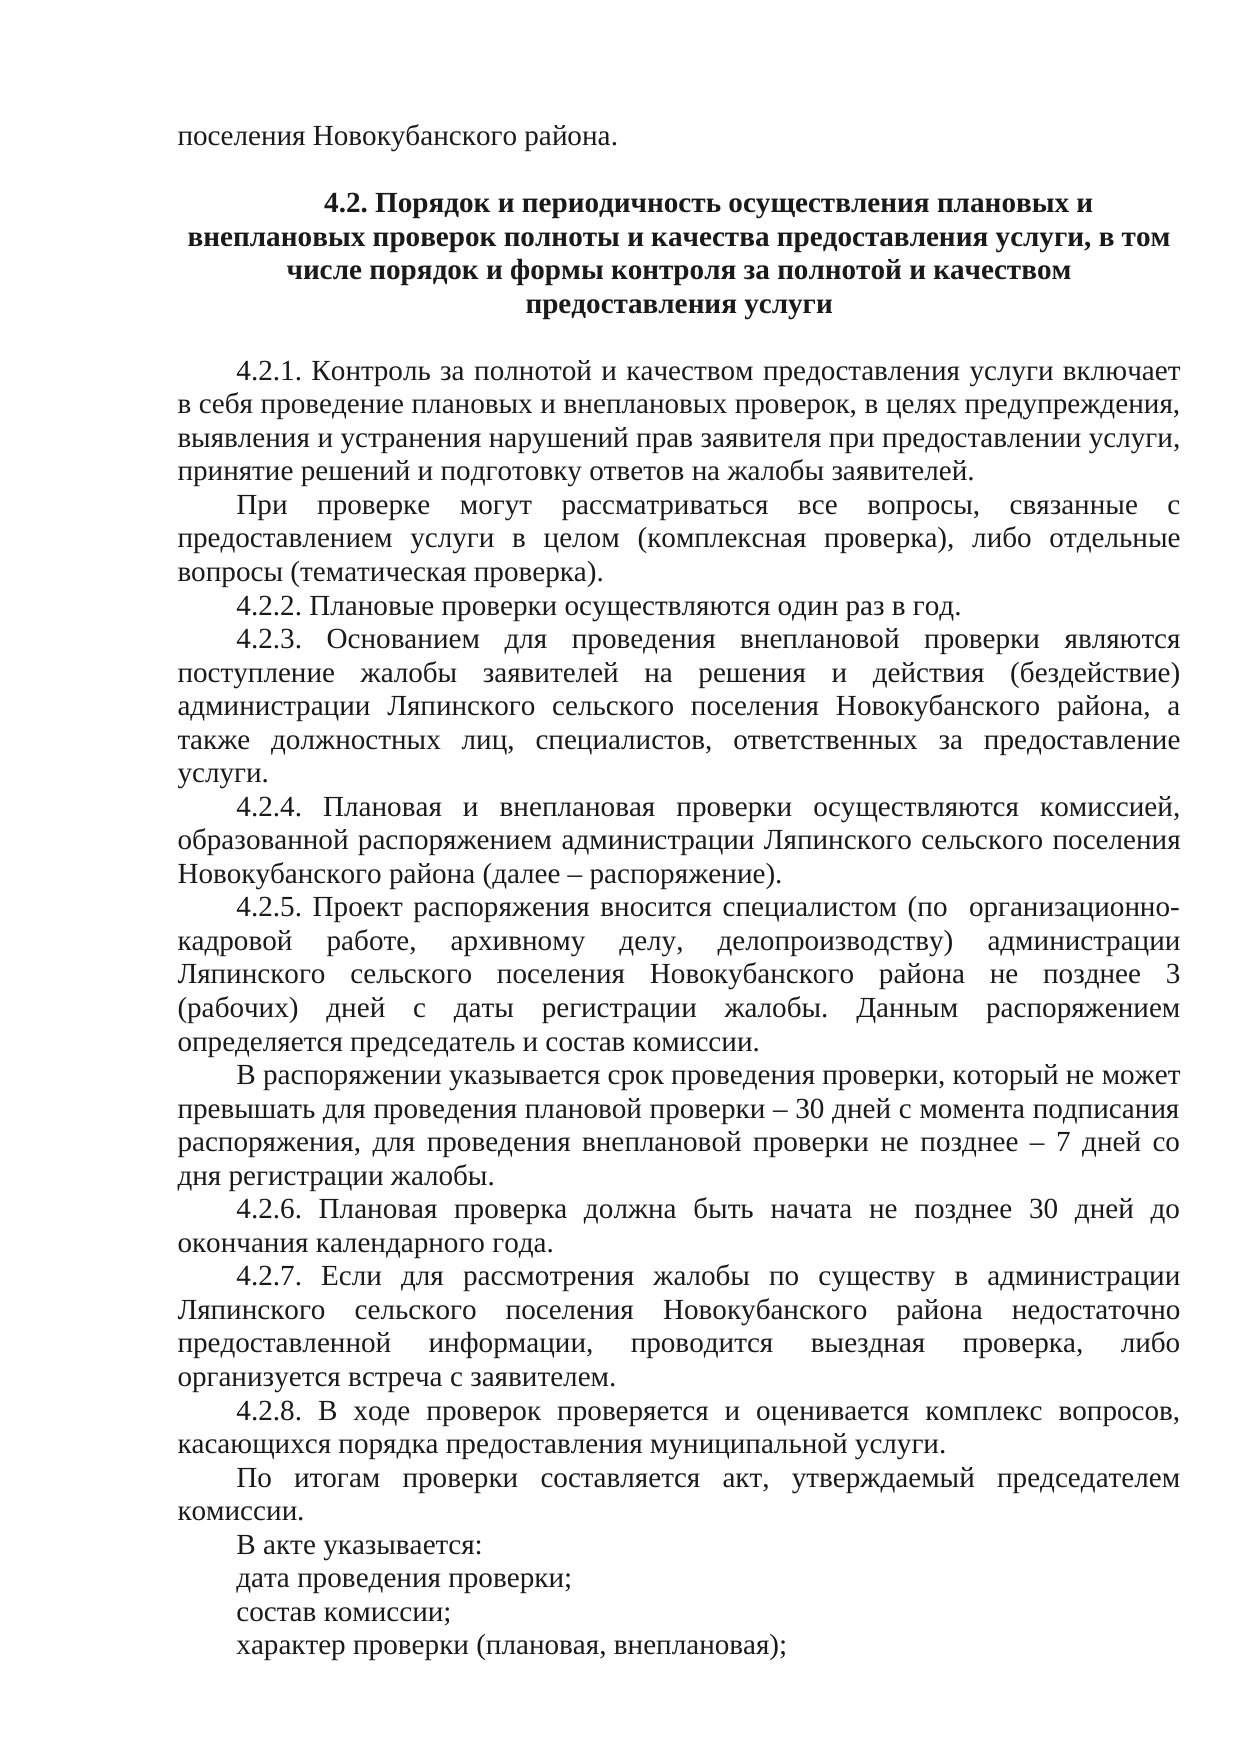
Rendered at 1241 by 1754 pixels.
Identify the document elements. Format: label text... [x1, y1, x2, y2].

text 4.2.4. Плановая и внеплановая проверки осуществляются комиссией, образованной распоряжением администрации Ляпинского сельского поселения Новокубанского района (далее – распоряжение). [177, 789, 1181, 889]
text В акте указывается: [177, 1527, 1181, 1560]
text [177, 118, 1181, 152]
text 4.2. Порядок и периодичность осуществления плановых и внеплановых проверок полноты и качества предоставления услуги, в том числе порядок и формы контроля за полнотой и качеством предоставления услуги [177, 185, 1181, 319]
text По итогам проверки составляется акт, утверждаемый председателем комиссии. [177, 1460, 1181, 1527]
text состав комиссии; [177, 1594, 1181, 1627]
text В распоряжении указывается срок проведения проверки, который не может превышать для проведения плановой проверки – 30 дней с момента подписания распоряжения, для проведения внеплановой проверки не позднее – 7 дней со дня регистрации жалобы. [177, 1057, 1181, 1191]
text 4.2.5. Проект распоряжения вносится специалистом (по организационно-кадровой работе, архивному делу, делопроизводству) администрации Ляпинского сельского поселения Новокубанского района не позднее 3 (рабочих) дней с даты регистрации жалобы. Данным распоряжением определяется председатель и состав комиссии. [177, 889, 1181, 1057]
text При проверке могут рассматриваться все вопросы, связанные с предоставлением услуги в целом (комплексная проверка), либо отдельные вопросы (тематическая проверка). [177, 487, 1181, 588]
text дата проведения проверки; [177, 1560, 1181, 1594]
text 4.2.1. Контроль за полнотой и качеством предоставления услуги включает в себя проведение плановых и внеплановых проверок, в целях предупреждения, выявления и устранения нарушений прав заявителя при предоставлении услуги, принятие решений и подготовку ответов на жалобы заявителей. [177, 353, 1181, 487]
text 4.2.3. Основанием для проведения внеплановой проверки являются поступление жалобы заявителей на решения и действия (бездействие) администрации Ляпинского сельского поселения Новокубанского района, а также должностных лиц, специалистов, ответственных за предоставление услуги. [177, 621, 1181, 789]
text 4.2.8. В ходе проверок проверяется и оценивается комплекс вопросов, касающихся порядка предоставления муниципальной услуги. [177, 1393, 1181, 1460]
text характер проверки (плановая, внеплановая); [177, 1627, 1181, 1661]
text 4.2.6. Плановая проверка должна быть начата не позднее 30 дней до окончания календарного года. [177, 1191, 1181, 1258]
text 4.2.7. Если для рассмотрения жалобы по существу в администрации Ляпинского сельского поселения Новокубанского района недостаточно предоставленной информации, проводится выездная проверка, либо организуется встреча с заявителем. [177, 1258, 1181, 1393]
text 4.2.2. Плановые проверки осуществляются один раз в год. [177, 588, 1181, 621]
